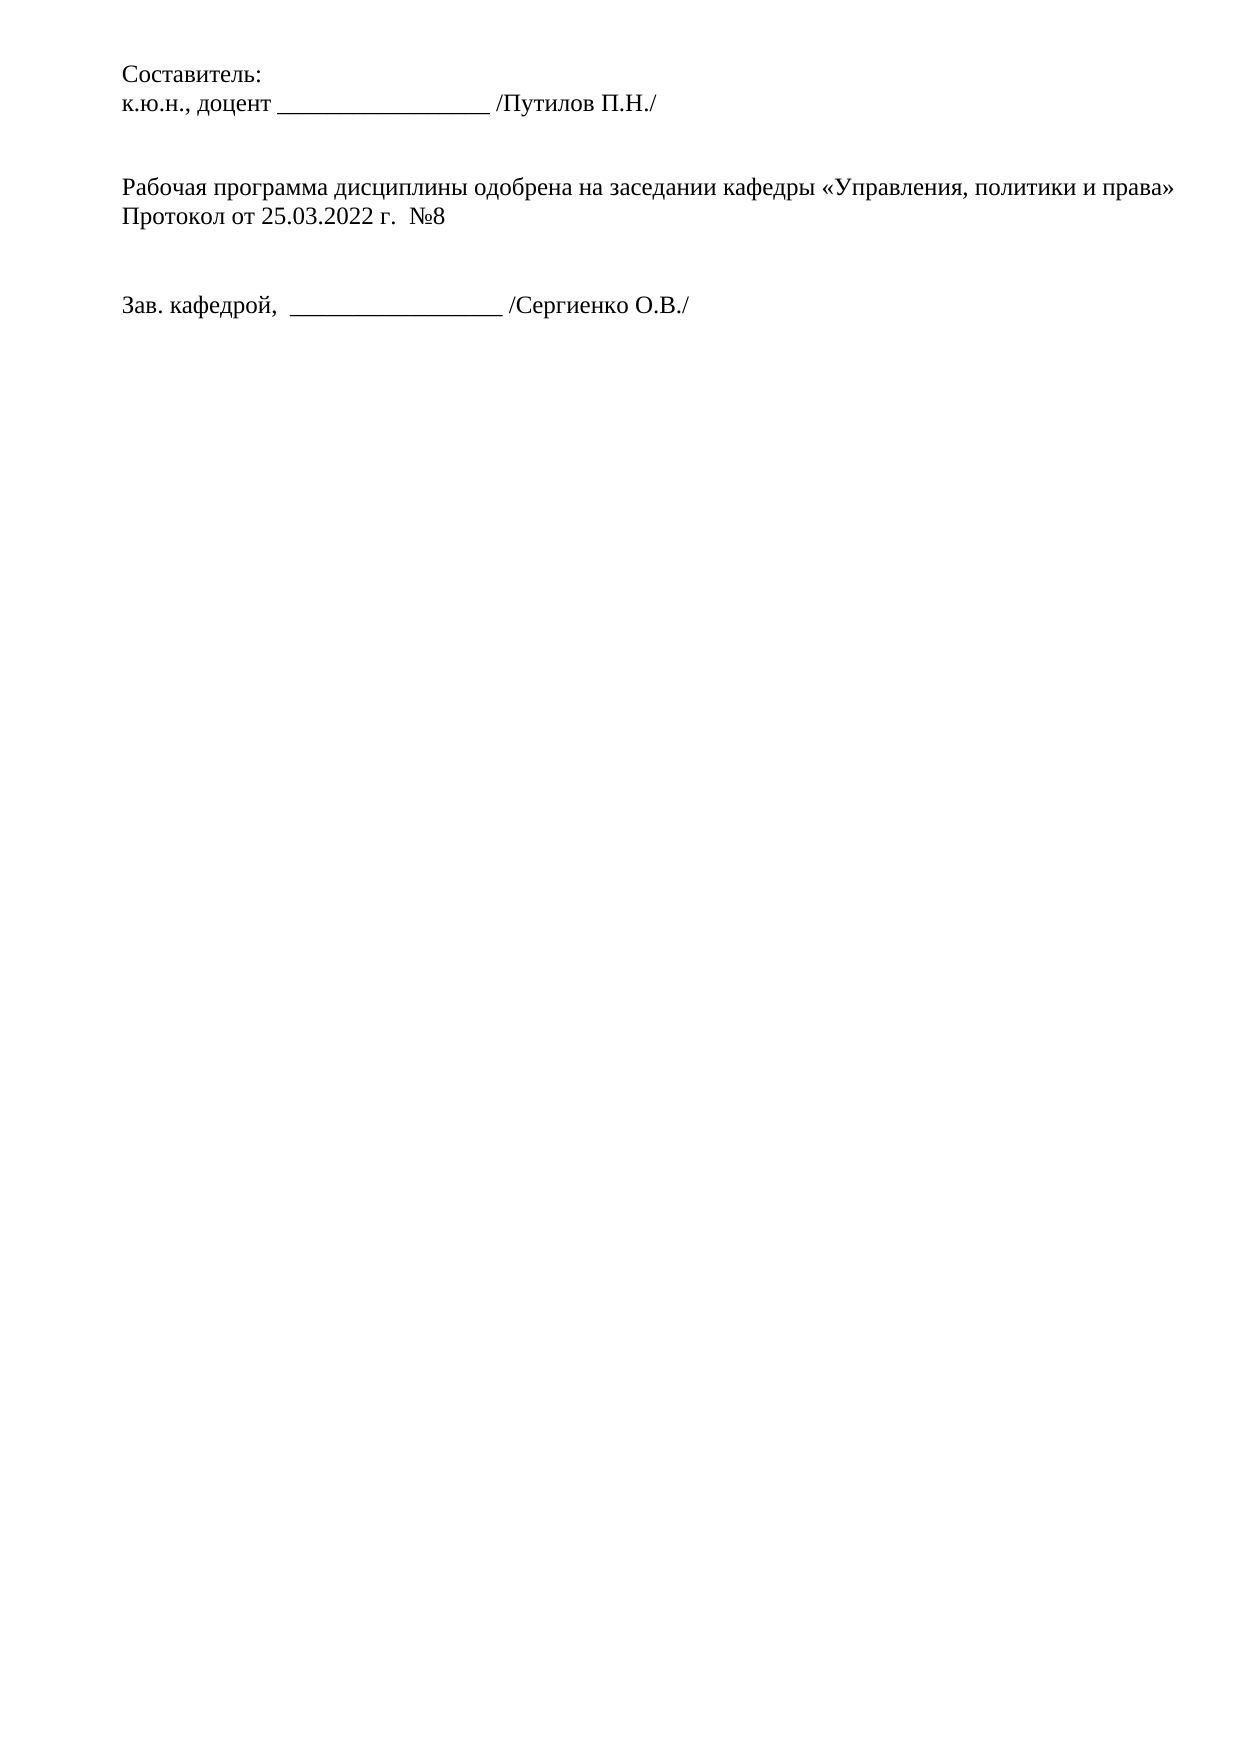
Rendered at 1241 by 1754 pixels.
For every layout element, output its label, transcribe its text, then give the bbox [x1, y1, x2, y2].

table_cell Зав. кафедрой, _________________ /Сергиенко О.В./ [118, 291, 1188, 319]
table_header Составитель: к.ю.н., доцент _________________ /Путилов П.Н./ Рабочая программа дисциплины одобрена на заседании кафедры «Управления, политики и права» Протокол от 25.03.2022 г. №8 [118, 59, 1188, 291]
